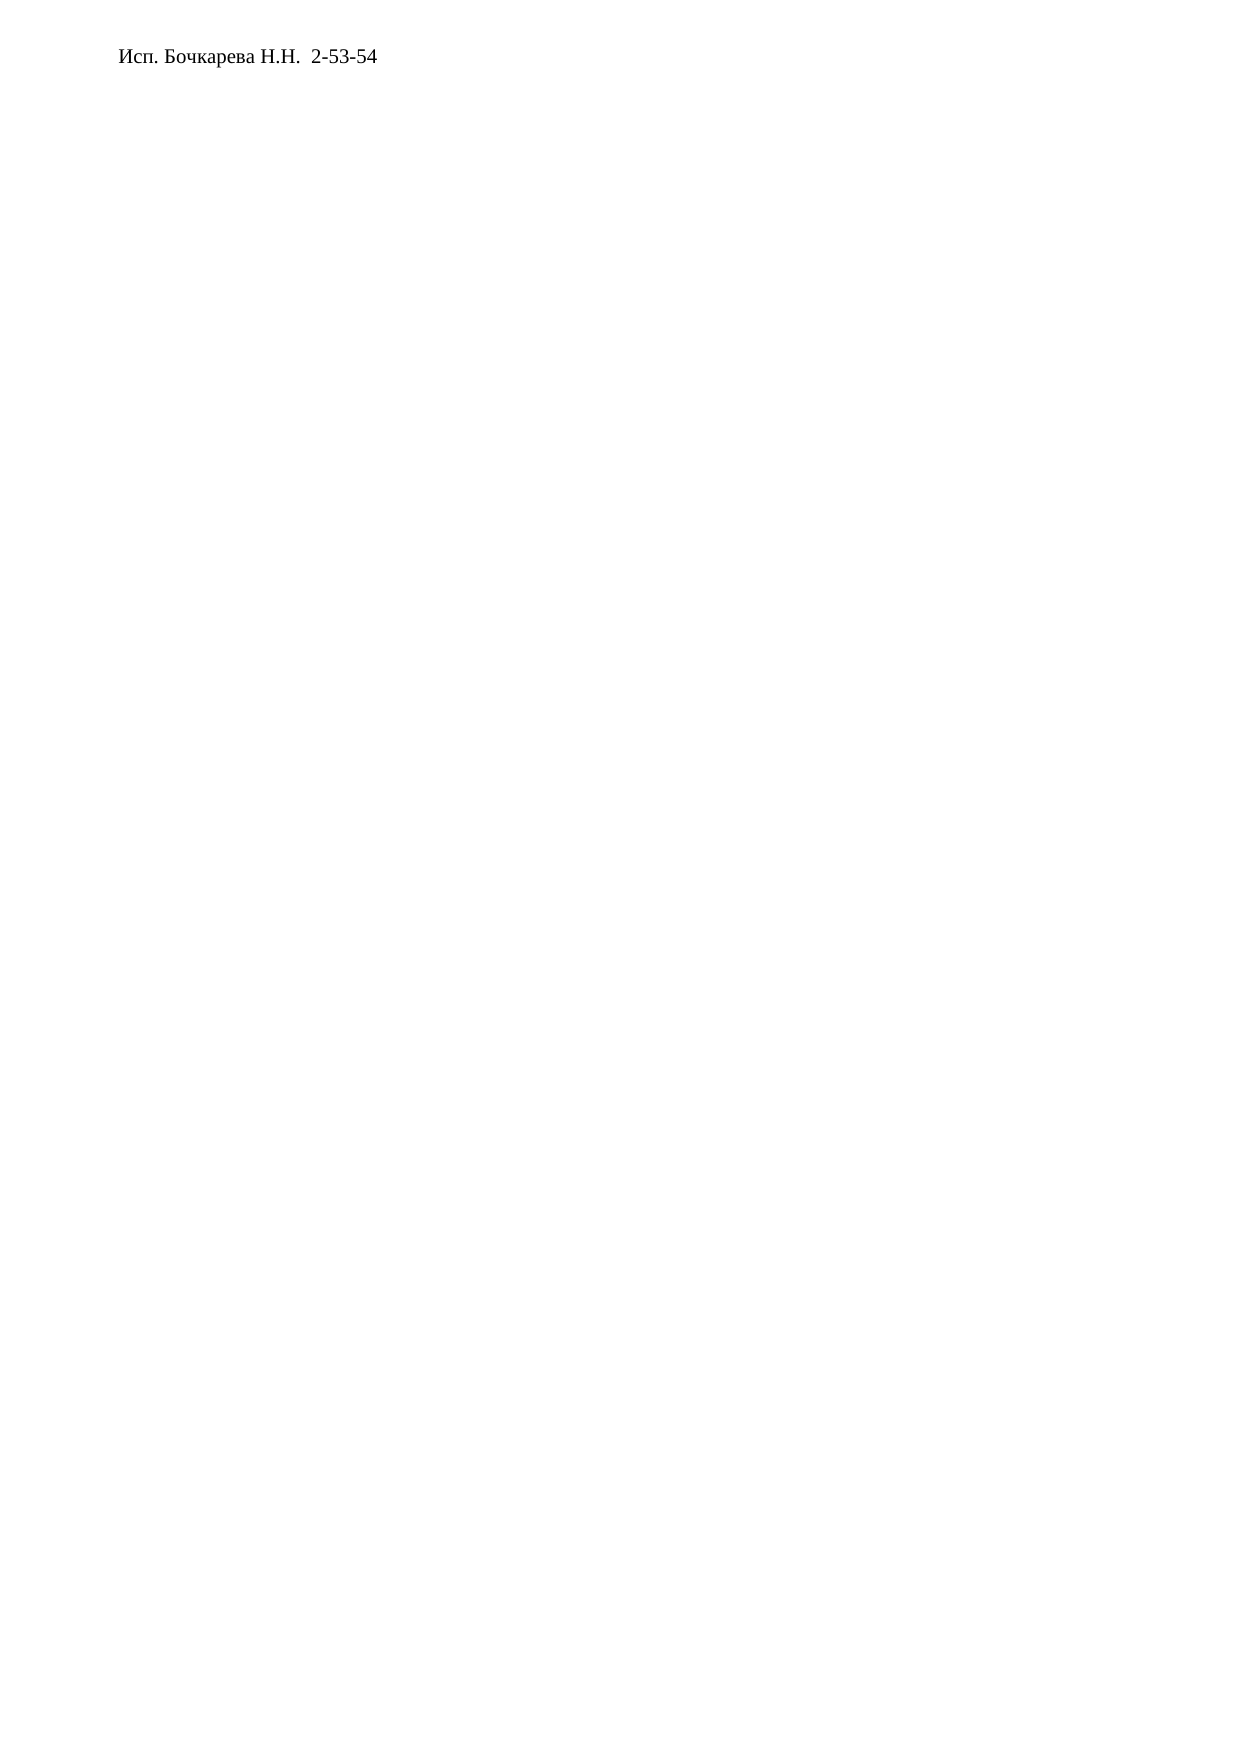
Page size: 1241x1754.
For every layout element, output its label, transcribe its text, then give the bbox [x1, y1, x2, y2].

text Исп. Бочкарева Н.Н. 2-53-54 [118, 44, 1152, 68]
